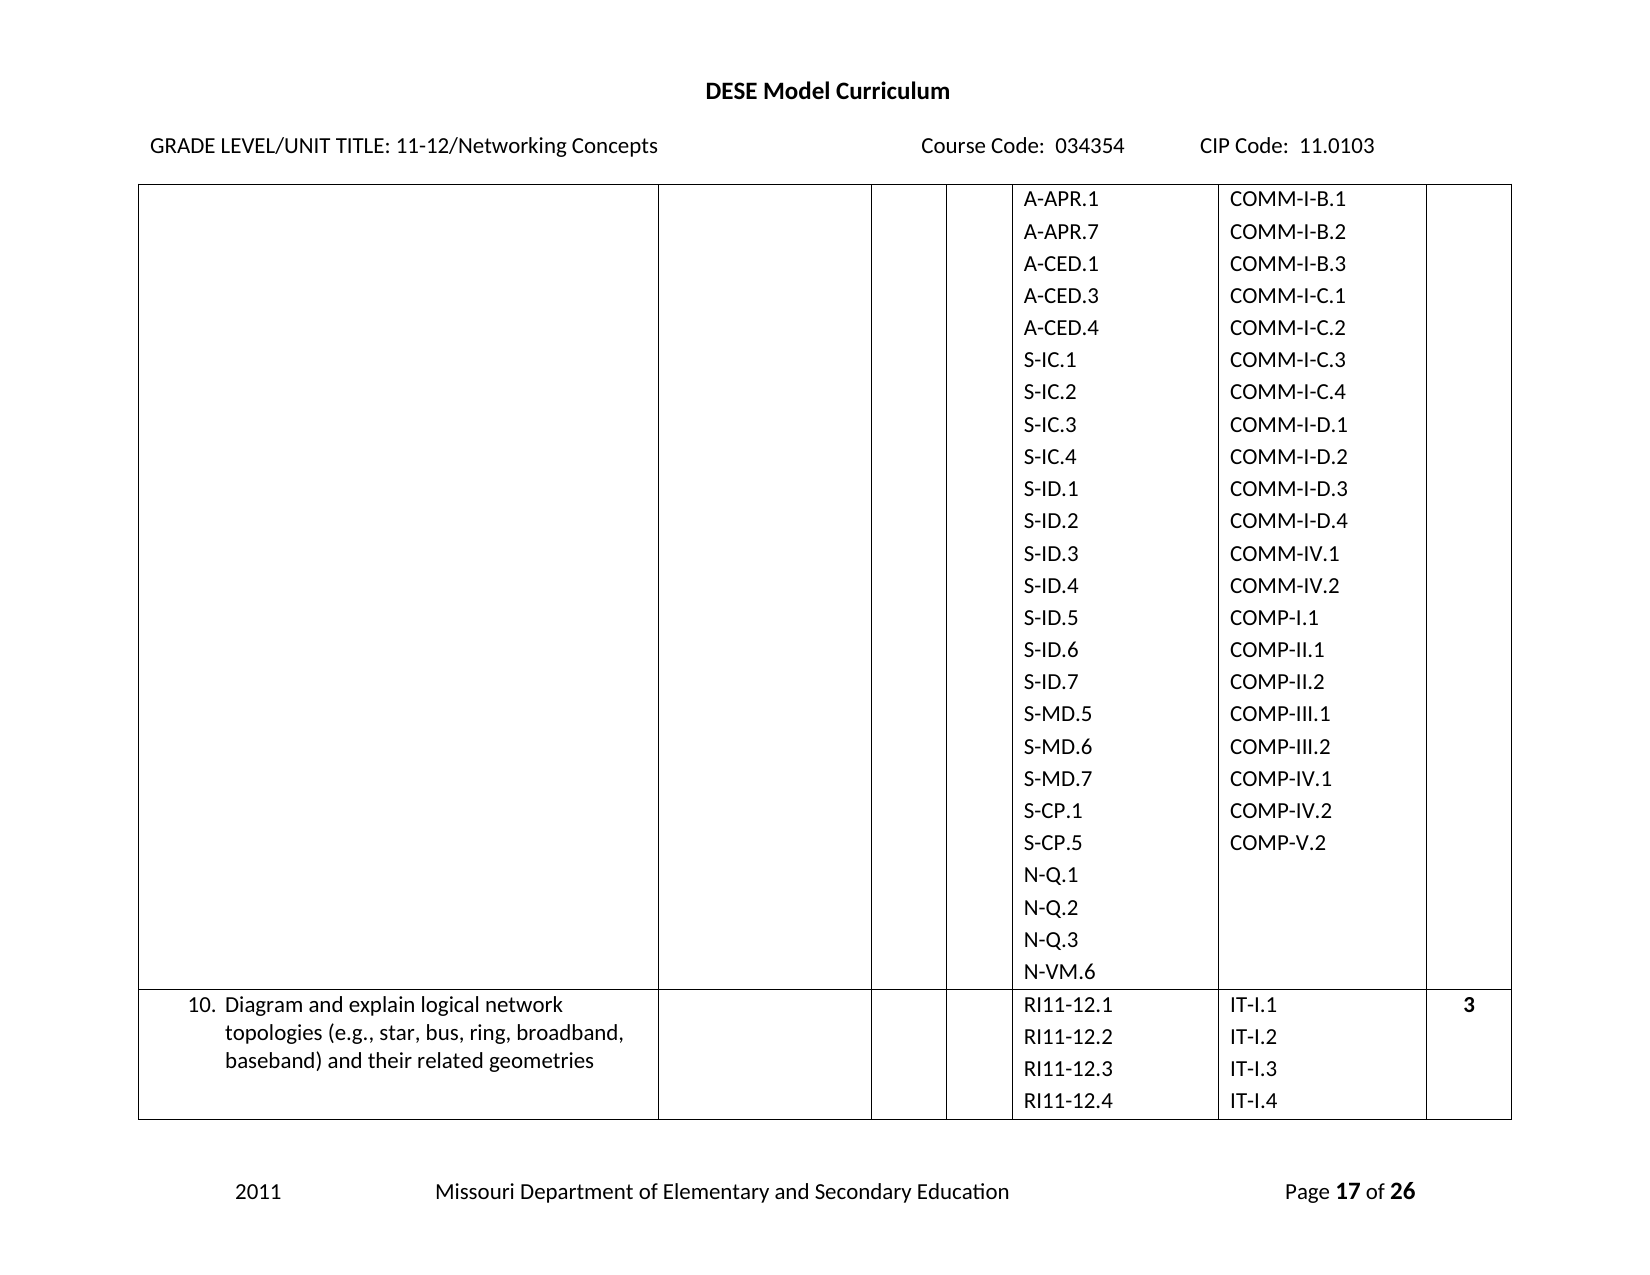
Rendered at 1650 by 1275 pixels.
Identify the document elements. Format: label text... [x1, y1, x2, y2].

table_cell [139, 990, 658, 1118]
table_cell [872, 990, 946, 1118]
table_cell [1219, 990, 1426, 1118]
table_cell [659, 185, 871, 989]
table_cell 3 [1427, 990, 1511, 1118]
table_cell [1219, 185, 1426, 989]
table_cell 3 [1427, 185, 1511, 989]
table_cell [1013, 185, 1218, 989]
table_cell [872, 185, 946, 989]
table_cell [1013, 990, 1218, 1118]
table_cell [947, 185, 1012, 989]
table_cell [947, 990, 1012, 1118]
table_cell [139, 185, 658, 989]
table_cell [659, 990, 871, 1118]
